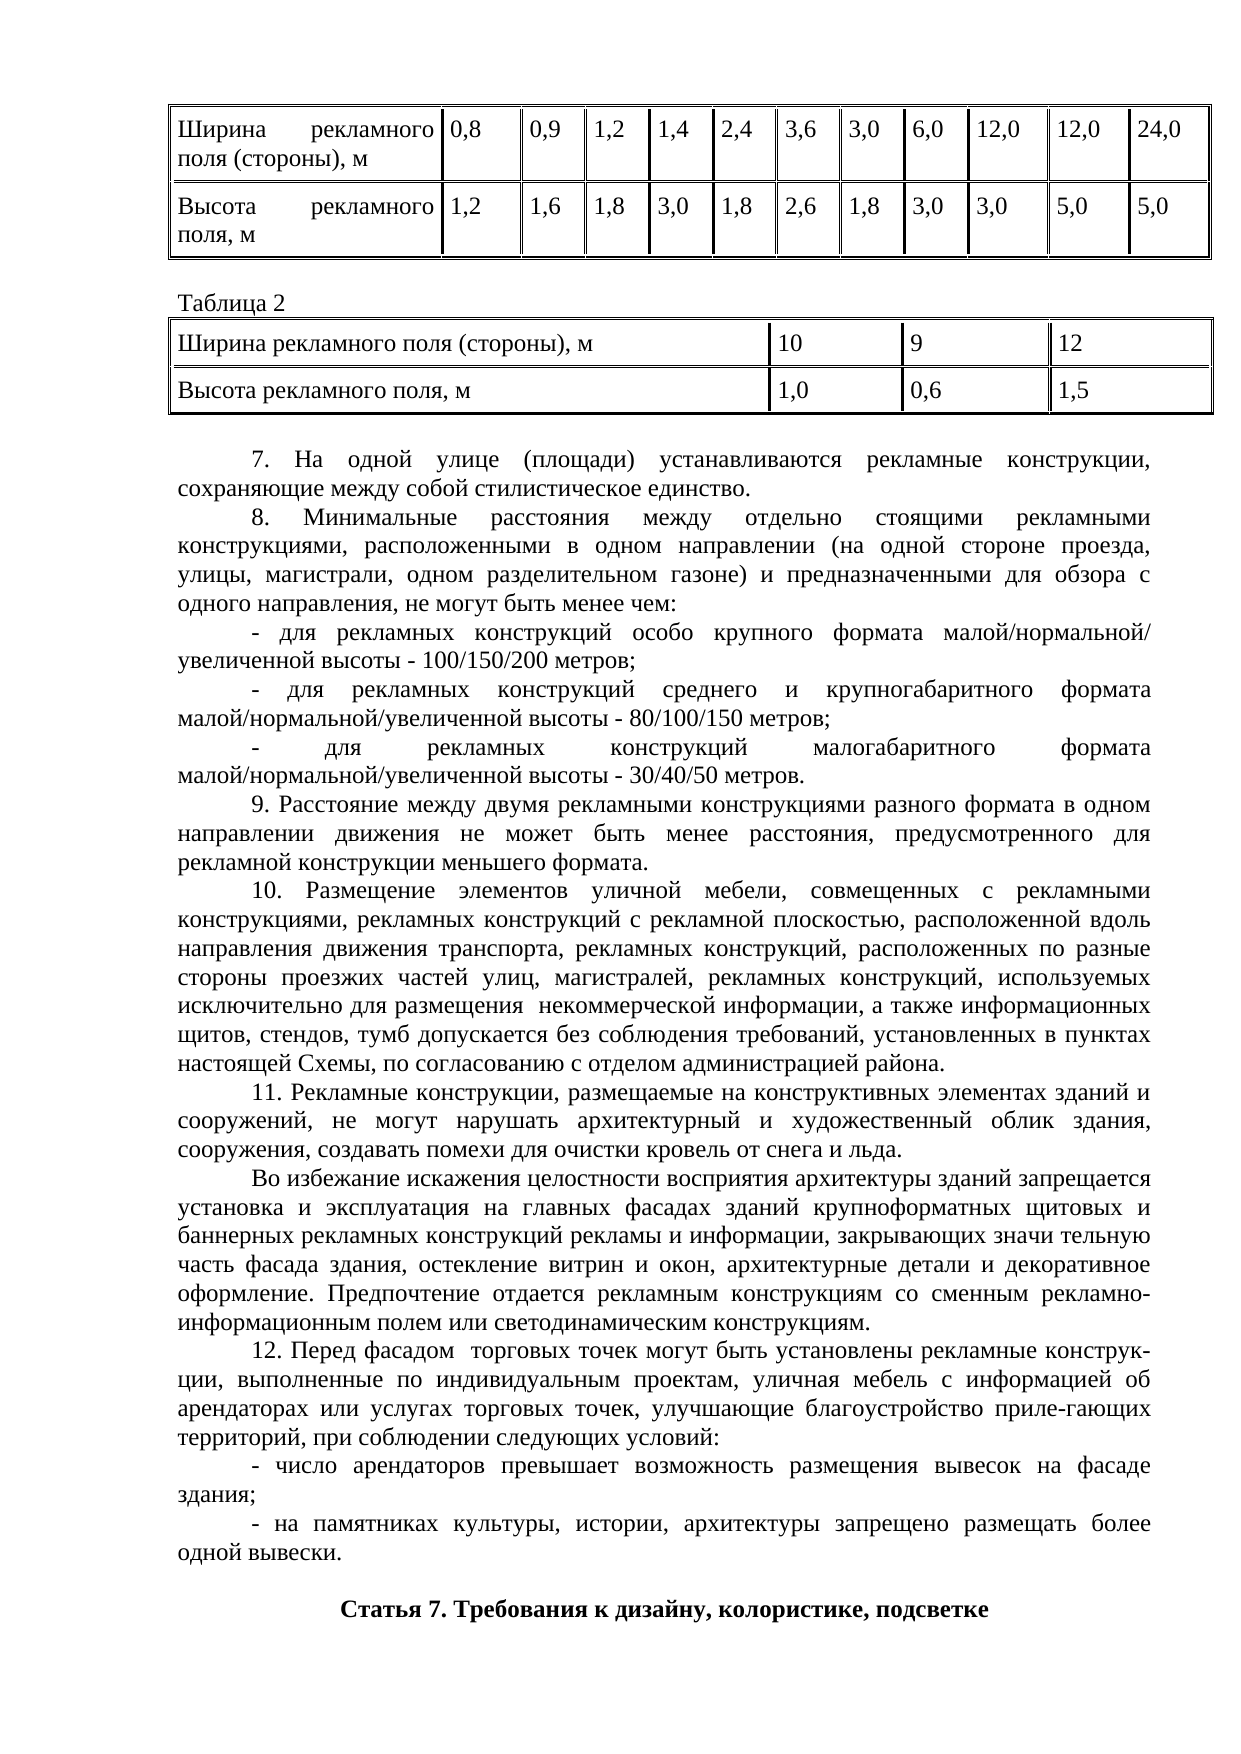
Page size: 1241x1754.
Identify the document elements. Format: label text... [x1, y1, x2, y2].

table_cell 3,0 [904, 183, 968, 256]
text Во избежание искажения целостности восприятия архитектуры зданий запрещается установка и эксплуатация на главных фасадах зданий крупноформатных щитовых и баннерных рекламных конструкций рекламы и информации, закрывающих значи тельную часть фасада здания, остекление витрин и окон, архитектурные детали и декоративное оформление. Предпочтение отдается рекламным конструкциям со сменным рекламно-информационным полем или светодинамическим конструкциям. [177, 1163, 1152, 1335]
table_cell 1,8 [713, 183, 777, 256]
table_header 9 [902, 318, 1050, 364]
text 10. Размещение элементов уличной мебели, совмещенных с рекламными конструкциями, рекламных конструкций с рекламной плоскостью, расположенной вдоль направления движения транспорта, рекламных конструкций, расположенных по разные стороны проезжих частей улиц, магистралей, рекламных конструкций, используемых исключительно для размещения некоммерческой информации, а также информационных щитов, стендов, тумб допускается без соблюдения требований, установленных в пунктах настоящей Схемы, по согласованию с отделом администрацией района. [177, 875, 1152, 1077]
text 12. Перед фасадом торговых точек могут быть установлены рекламные конструк-ции, выполненные по индивидуальным проектам, уличная мебель с информацией об арендаторах или услугах торговых точек, улучшающие благоустройство приле-гающих территорий, при соблюдении следующих условий: [177, 1335, 1152, 1450]
table_cell 5,0 [1049, 183, 1129, 256]
table_header 2,4 [713, 107, 777, 180]
text 8. Минимальные расстояния между отдельно стоящими рекламными конструкциями, расположенными в одном направлении (на одной стороне проезда, улицы, магистрали, одном разделительном газоне) и предназначенными для обзора с одного направления, не могут быть менее чем: [177, 502, 1152, 617]
table_header 12 [1050, 320, 1211, 364]
table_header 6,0 [904, 105, 968, 180]
text - на памятниках культуры, истории, архитектуры запрещено размещать более одной вывески. [177, 1508, 1152, 1565]
text 7. На одной улице (площади) устанавливаются рекламные конструкции, сохраняющие между собой стилистическое единство. [177, 444, 1152, 502]
text Статья 7. Требования к дизайну, колористике, подсветке [177, 1594, 1152, 1623]
table_header 0,9 [522, 107, 586, 180]
table_header 3,6 [777, 107, 841, 180]
table_header 1,4 [649, 105, 713, 180]
table_cell 1,6 [522, 183, 586, 256]
table_cell 1,0 [769, 368, 902, 412]
table_header 12,0 [968, 107, 1049, 180]
table_header 12,0 [1049, 107, 1129, 180]
table_cell 1,5 [1050, 365, 1211, 412]
text - число арендаторов превышает возможность размещения вывесок на фасаде здания; [177, 1450, 1152, 1508]
table_header 1,2 [586, 107, 649, 180]
table_header 3,0 [841, 107, 904, 180]
text 9. Расстояние между двумя рекламными конструкциями разного формата в одном направлении движения не может быть менее расстояния, предусмотренного для рекламной конструкции меньшего формата. [177, 789, 1152, 875]
table_cell 1,8 [841, 183, 904, 256]
table_cell 3,0 [649, 183, 713, 256]
table_cell 0,6 [902, 365, 1050, 412]
table_header 24,0 [1129, 107, 1208, 180]
table_cell 1,8 [586, 183, 649, 256]
table_header Ширина рекламного поля (стороны), м [171, 105, 442, 180]
table_cell 5,0 [1129, 180, 1210, 256]
text 11. Рекламные конструкции, размещаемые на конструктивных элементах зданий и сооружений, не могут нарушать архитектурный и художественный облик здания, сооружения, создавать помехи для очистки кровель от снега и льда. [177, 1077, 1152, 1163]
text Таблица 2 [177, 288, 1152, 317]
table_header 0,8 [442, 107, 522, 180]
table_cell 2,6 [777, 183, 841, 256]
table_cell Высота рекламного поля, м [171, 365, 769, 412]
table_header 10 [769, 320, 902, 364]
text - для рекламных конструкций среднего и крупногабаритного формата малой/нормальной/увеличенной высоты - 80/100/150 метров; [177, 674, 1152, 732]
text - для рекламных конструкций малогабаритного формата малой/нормальной/увеличенной высоты - 30/40/50 метров. [177, 732, 1152, 789]
text - для рекламных конструкций особо крупного формата малой/нормальной/ увеличенной высоты - 100/150/200 метров; [177, 617, 1152, 674]
table_cell Высота рекламного поля, м [169, 180, 442, 256]
table_cell 1,2 [442, 183, 522, 256]
table_header Ширина рекламного поля (стороны), м [171, 320, 769, 364]
table_cell 3,0 [968, 183, 1049, 256]
